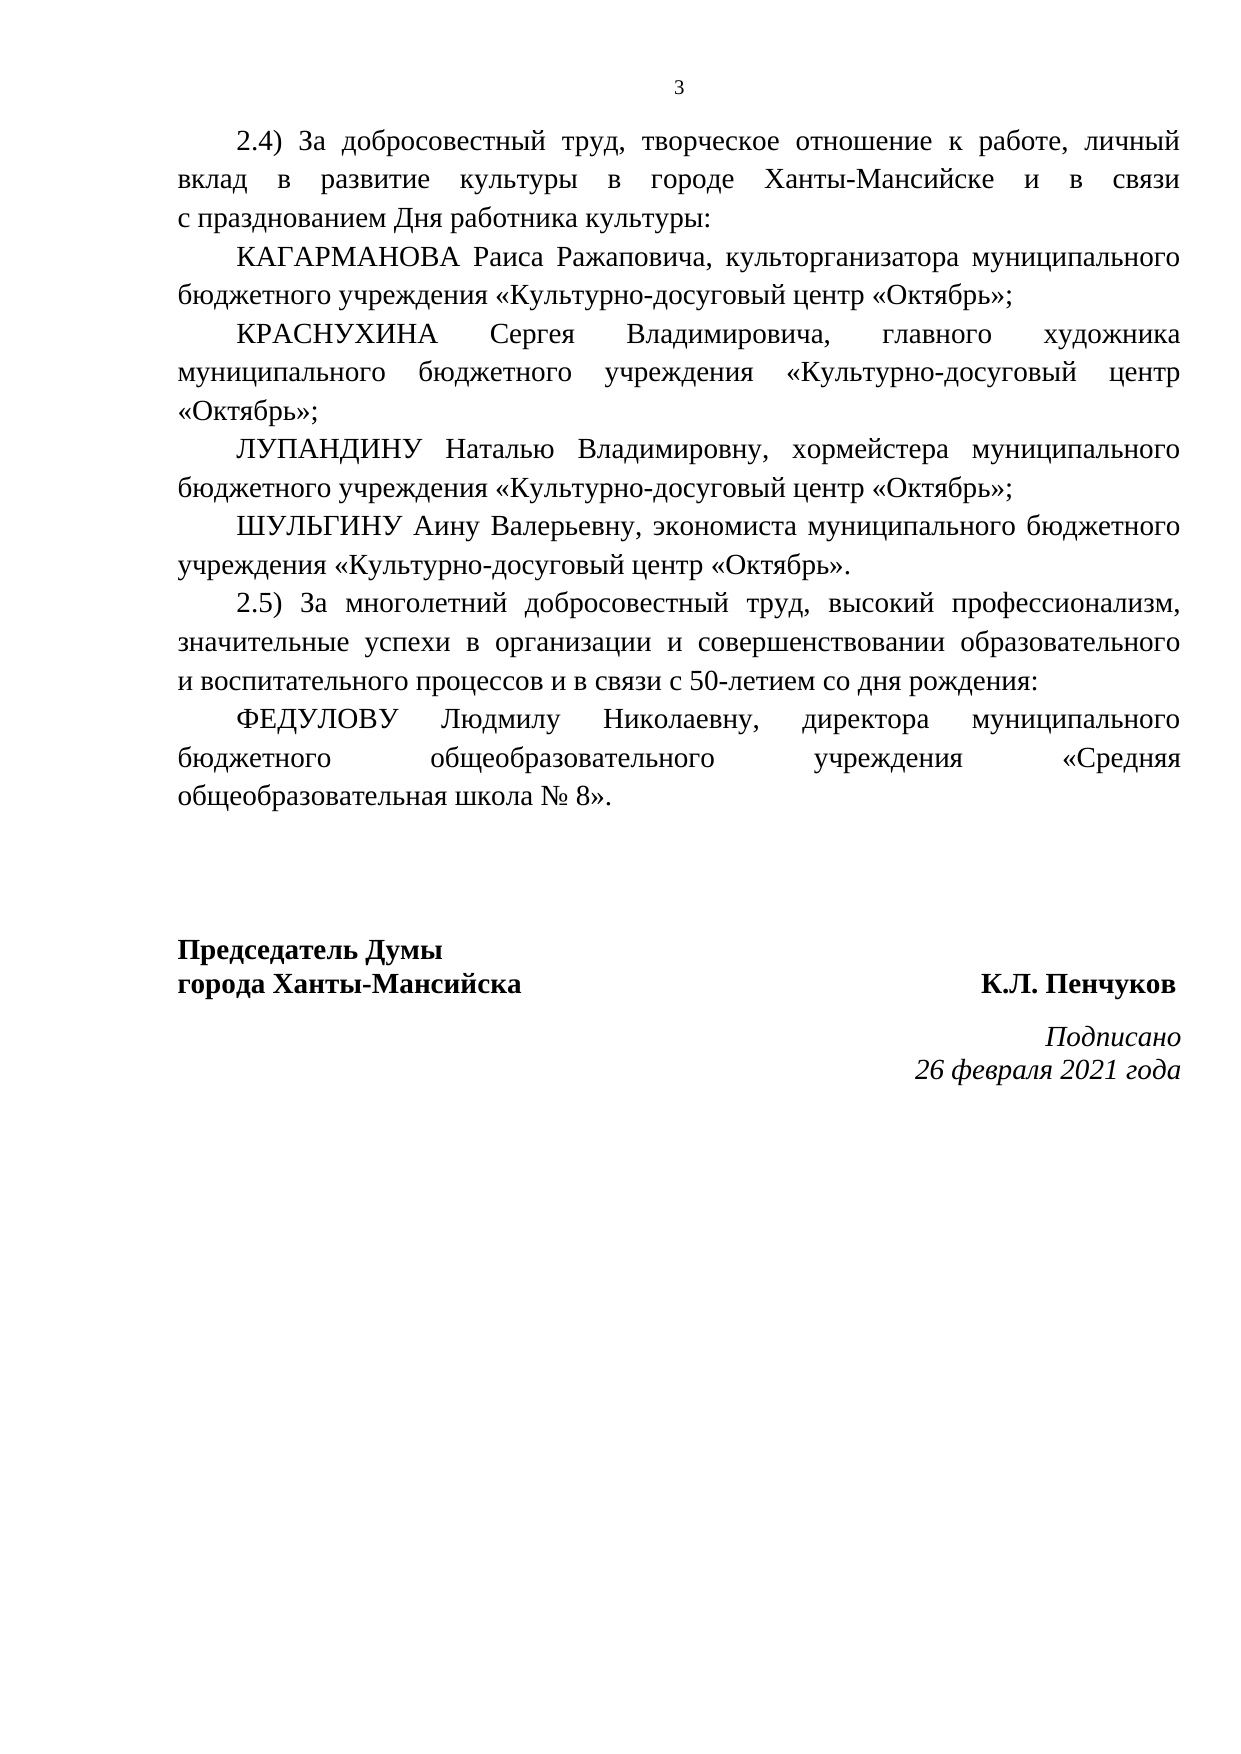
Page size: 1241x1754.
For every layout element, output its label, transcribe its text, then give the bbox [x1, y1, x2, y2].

list КАГАРМАНОВА Раиса Ражаповича, культорганизатора муниципального бюджетного учреждения «Культурно-досуговый центр «Октябрь»; [177, 239, 1181, 311]
list ШУЛЬГИНУ Аину Валерьевну, экономиста муниципального бюджетного учреждения «Культурно-досуговый центр «Октябрь». [177, 508, 1181, 581]
list 2.4) За добросовестный труд, творческое отношение к работе, личный вклад в развитие культуры в городе Ханты-Мансийске и в связи с празднованием Дня работника культуры: [177, 123, 1181, 234]
list ЛУПАНДИНУ Наталью Владимировну, хормейстера муниципального бюджетного учреждения «Культурно-досуговый центр «Октябрь»; [177, 431, 1181, 503]
text 26 февраля 2021 года [177, 1052, 1181, 1086]
text Председатель Думы [177, 932, 1181, 966]
list 2.5) За многолетний добросовестный труд, высокий профессионализм, значительные успехи в организации и совершенствовании образовательного и воспитательного процессов и в связи с 50-летием со дня рождения: [177, 586, 1181, 696]
text города Ханты-Мансийска К.Л. Пенчуков [177, 966, 1181, 999]
text Подписано [177, 1019, 1181, 1052]
list КРАСНУХИНА Сергея Владимировича, главного художника муниципального бюджетного учреждения «Культурно-досуговый центр «Октябрь»; [177, 316, 1181, 426]
list ФЕДУЛОВУ Людмилу Николаевну, директора муниципального бюджетного общеобразовательного учреждения «Средняя общеобразовательная школа № 8». [177, 701, 1181, 812]
